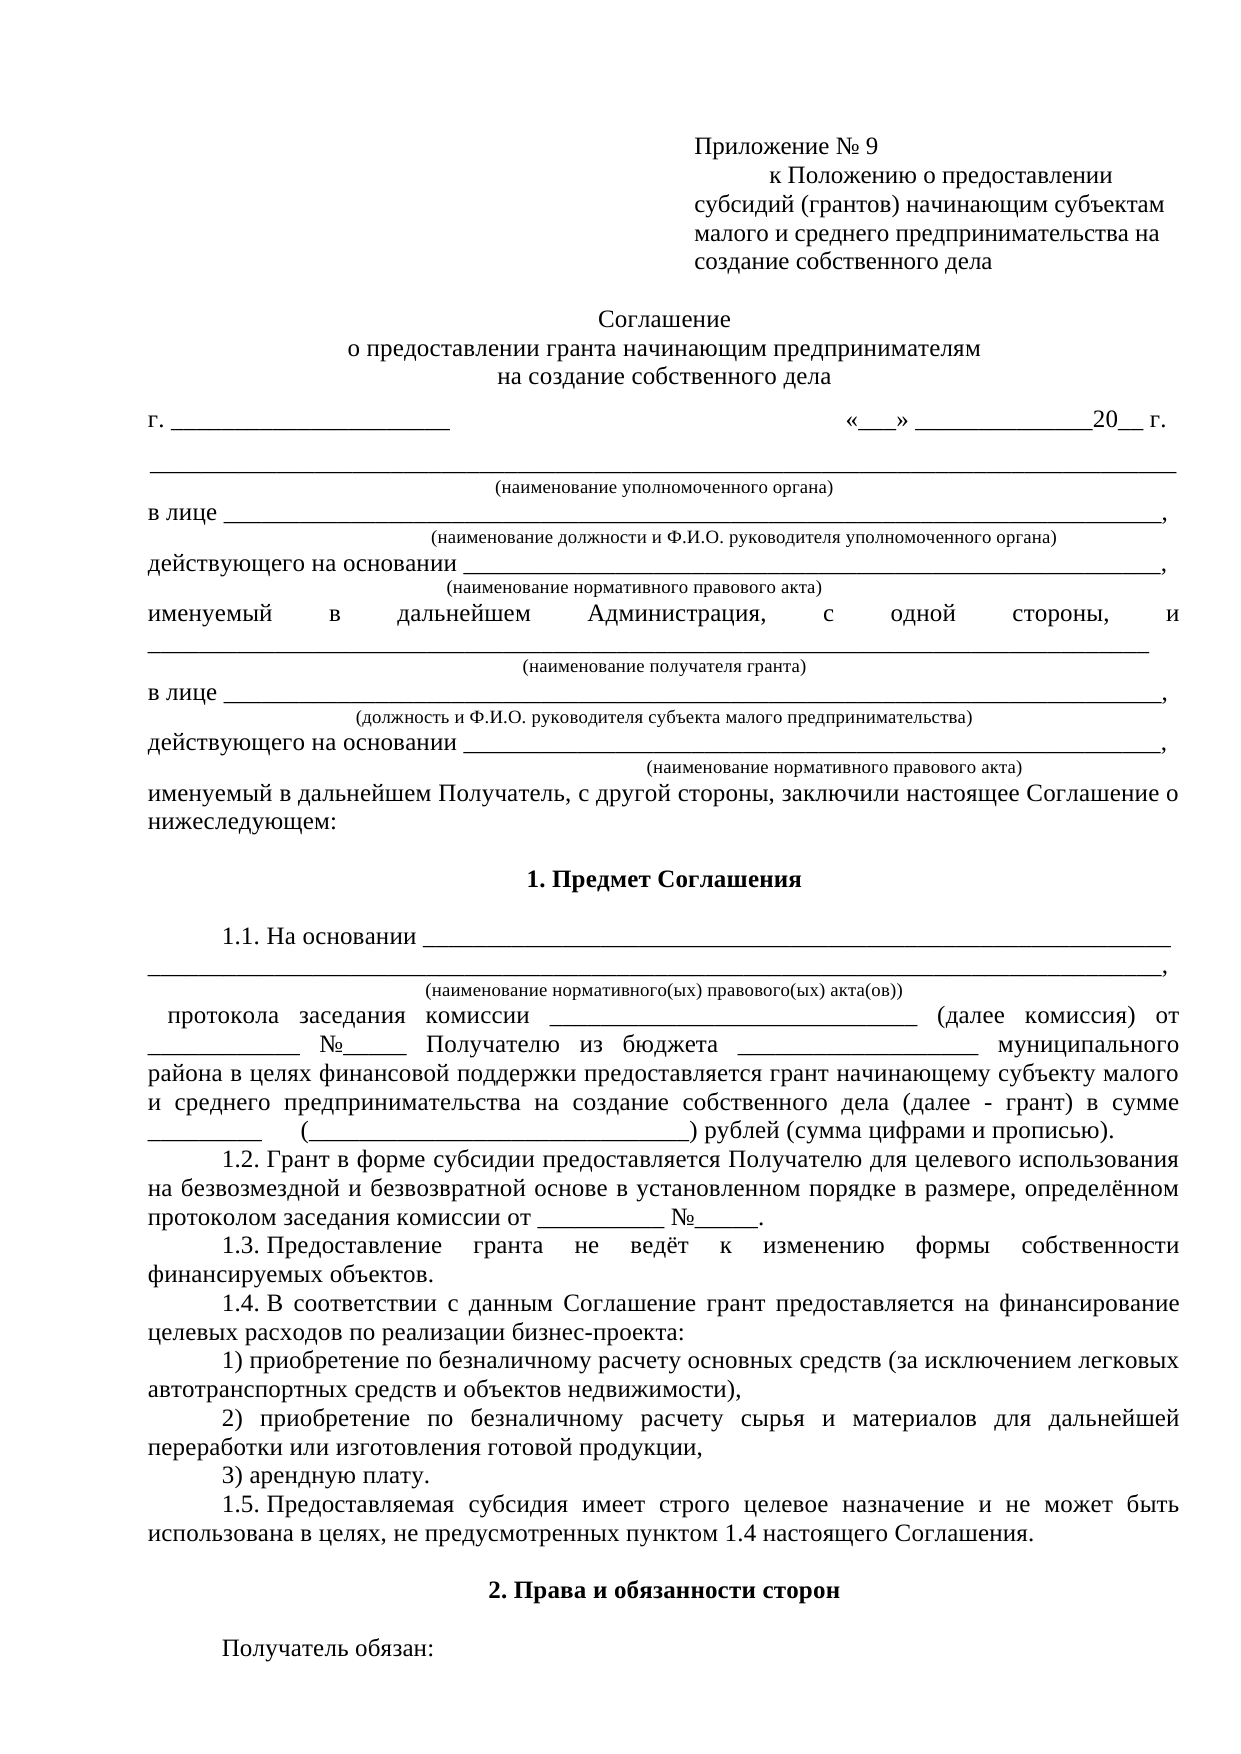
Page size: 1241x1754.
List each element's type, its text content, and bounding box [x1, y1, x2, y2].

text на создание собственного дела [148, 361, 1181, 390]
text Приложение № 9 [620, 131, 1181, 160]
text 1. Предмет Соглашения [148, 864, 1181, 893]
text 3) арендную плату. [148, 1460, 1181, 1489]
text 1.3. Предоставление гранта не ведёт к изменению формы собственности финансируемых объектов. [148, 1230, 1181, 1288]
text действующего на основании _______________________________________________________, [148, 727, 1181, 756]
text (наименование нормативного(ых) правового(ых) акта(ов)) [148, 979, 1181, 1000]
text именуемый в дальнейшем Администрация, с одной стороны, и _______________________________________________________________________________ [148, 598, 1181, 655]
text именуемый в дальнейшем Получатель, с другой стороны, заключили настоящее Соглашение о нижеследующем: [148, 778, 1181, 835]
text 2. Права и обязанности сторон [148, 1575, 1181, 1604]
text 1) приобретение по безналичному расчету основных средств (за исключением легковых автотранспортных средств и объектов недвижимости), [148, 1345, 1181, 1403]
text в лице __________________________________________________________________________, (наименование должности и Ф.И.О. руководителя уполномоченного органа) действующего на основании _______________________________________________________, [148, 497, 1181, 576]
text 1.1. На основании ___________________________________________________________ [148, 921, 1181, 950]
table_header «___» ______________20__ г. [539, 390, 1181, 447]
text в лице __________________________________________________________________________, [148, 677, 1181, 706]
text (наименование нормативного правового акта) [148, 576, 1181, 598]
text Получатель обязан: [148, 1633, 1181, 1662]
table_header г. ______________________ [134, 390, 539, 447]
text (наименование получателя гранта) [148, 655, 1181, 677]
text Соглашение [148, 304, 1181, 333]
text протокола заседания комиссии _____________________________ (далее комиссия) от ____________ №_____ Получателю из бюджета ___________________ муниципального района в целях финансовой поддержки предоставляется грант начинающему субъекту малого и среднего предпринимательства на создание собственного дела (далее - грант) в сумме _________ (______________________________) рублей (сумма цифрами и прописью). [148, 1000, 1181, 1144]
text 1.5. Предоставляемая субсидия имеет строго целевое назначение и не может быть использована в целях, не предусмотренных пунктом 1.4 настоящего Соглашения. [148, 1489, 1181, 1547]
text 1.4. В соответствии с данным Соглашение грант предоставляется на финансирование целевых расходов по реализации бизнес-проекта: [148, 1288, 1181, 1345]
text (наименование нормативного правового акта) [148, 756, 1181, 778]
text _________________________________________________________________________________ (наименование уполномоченного органа) [148, 447, 1181, 497]
text (должность и Ф.И.О. руководителя субъекта малого предпринимательства) [148, 706, 1181, 727]
text к Положению о предоставлении субсидий (грантов) начинающим субъектам малого и среднего предпринимательства на создание собственного дела [694, 160, 1181, 275]
text 2) приобретение по безналичному расчету сырья и материалов для дальнейшей переработки или изготовления готовой продукции, [148, 1403, 1181, 1460]
text 1.2. Грант в форме субсидии предоставляется Получателю для целевого использования на безвозмездной и безвозвратной основе в установленном порядке в размере, определённом протоколом заседания комиссии от __________ №_____. [148, 1144, 1181, 1230]
text ________________________________________________________________________________, [148, 950, 1181, 979]
text о предоставлении гранта начинающим предпринимателям [148, 333, 1181, 361]
